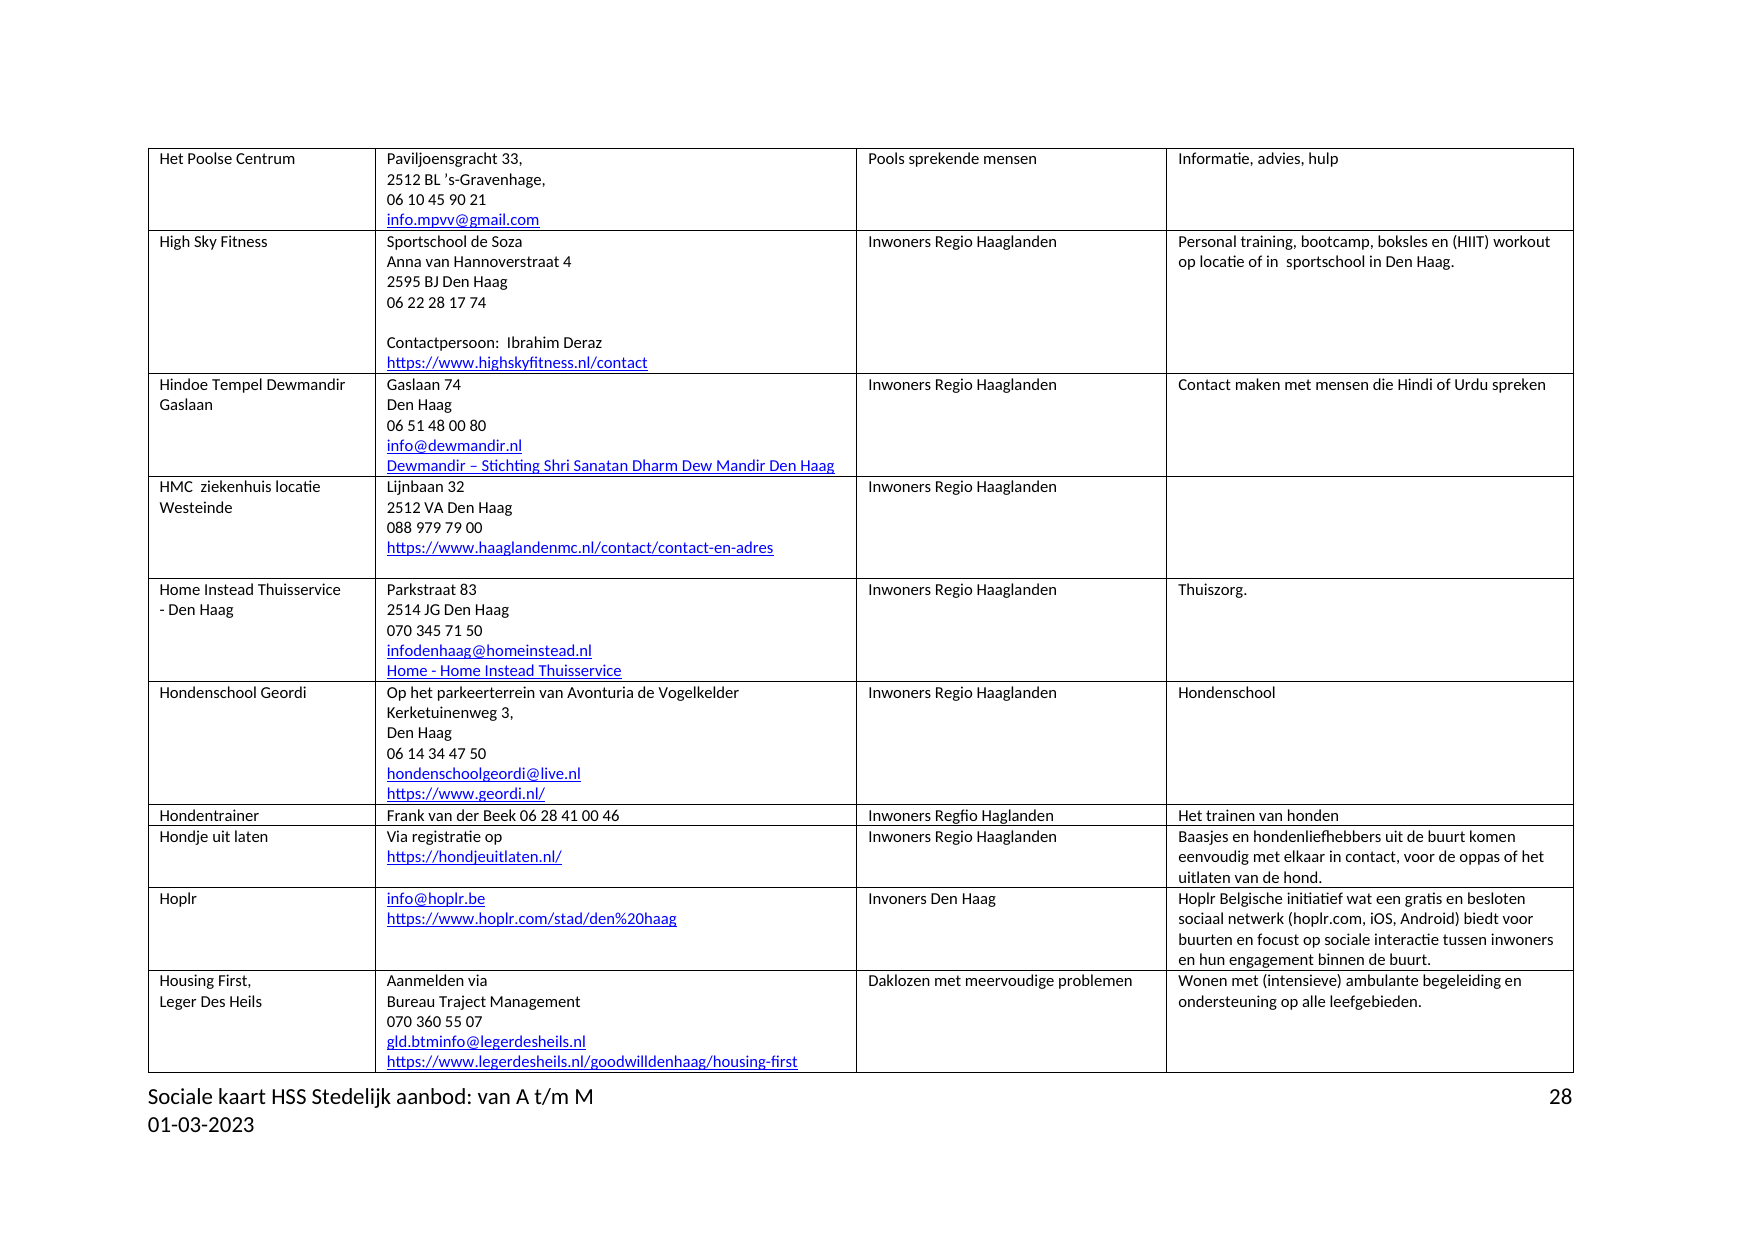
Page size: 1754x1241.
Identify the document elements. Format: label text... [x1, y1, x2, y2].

table_cell High Sky Fitness [149, 231, 375, 373]
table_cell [376, 971, 856, 1072]
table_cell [1167, 971, 1573, 1072]
table_cell Inwoners Regio Haaglanden [857, 231, 1166, 373]
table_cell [857, 971, 1166, 1072]
table_cell Inwoners Regio Haaglanden [857, 374, 1166, 476]
table_cell Inwoners Regio Haaglanden [857, 477, 1166, 578]
table_cell Het trainen van honden [1167, 805, 1573, 825]
table_cell Op het parkeerterrein van Avonturia de Vogelkelder Kerketuinenweg 3, Den Haag 06 14 34 47 50 hondenschoolgeordi@live.nl https://www.geordi.nl/ [376, 682, 856, 804]
table_cell Personal training, bootcamp, boksles en (HIIT) workout op locatie of in sportschool in Den Haag. [1167, 231, 1573, 373]
table_cell Pools sprekende mensen [857, 149, 1166, 230]
table_cell Via registratie op https://hondjeuitlaten.nl/ [376, 826, 856, 887]
table_cell Inwoners Regio Haaglanden [857, 579, 1166, 681]
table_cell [149, 971, 375, 1072]
table_cell [1167, 477, 1573, 578]
table_cell Home Instead Thuisservice - Den Haag [149, 579, 375, 681]
table_cell Het Poolse Centrum [149, 149, 375, 230]
table_cell HMC ziekenhuis locatie Westeinde [149, 477, 375, 578]
table_cell Sportschool de Soza Anna van Hannoverstraat 4 2595 BJ Den Haag 06 22 28 17 74 Contactpersoon: Ibrahim Deraz https://www.highskyfitness.nl/contact [376, 231, 856, 373]
table_cell Inwoners Regio Haaglanden [857, 682, 1166, 804]
table_cell Baasjes en hondenliefhebbers uit de buurt komen eenvoudig met elkaar in contact, voor de oppas of het uitlaten van de hond. [1167, 826, 1573, 887]
table_cell Paviljoensgracht 33, 2512 BL ’s-Gravenhage, 06 10 45 90 21 info.mpvv@gmail.com [376, 149, 856, 230]
table_cell Hoplr Belgische initiatief wat een gratis en besloten sociaal netwerk (hoplr.com, iOS, Android) biedt voor buurten en focust op sociale interactie tussen inwoners en hun engagement binnen de buurt. [1167, 888, 1573, 969]
table_cell Lijnbaan 32 2512 VA Den Haag 088 979 79 00 https://www.haaglandenmc.nl/contact/contact-en-adres [376, 477, 856, 578]
table_cell Inwoners Regfio Haglanden [857, 805, 1166, 825]
table_cell Gaslaan 74 Den Haag 06 51 48 00 80 info@dewmandir.nl Dewmandir – Stichting Shri Sanatan Dharm Dew Mandir Den Haag [376, 374, 856, 476]
table_cell Hondenschool Geordi [149, 682, 375, 804]
table_cell Hindoe Tempel Dewmandir Gaslaan [149, 374, 375, 476]
table_cell Hondje uit laten [149, 826, 375, 887]
table_cell Informatie, advies, hulp [1167, 149, 1573, 230]
table_cell Hoplr [149, 888, 375, 969]
table_cell Frank van der Beek 06 28 41 00 46 [376, 805, 856, 825]
table_cell Contact maken met mensen die Hindi of Urdu spreken [1167, 374, 1573, 476]
table_cell Hondenschool [1167, 682, 1573, 804]
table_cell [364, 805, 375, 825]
table_cell info@hoplr.be https://www.hoplr.com/stad/den%20haag [376, 888, 856, 969]
table_cell Invoners Den Haag [857, 888, 1166, 969]
table_cell Parkstraat 83 2514 JG Den Haag 070 345 71 50 infodenhaag@homeinstead.nl Home - Home Instead Thuisservice [376, 579, 856, 681]
table_cell Inwoners Regio Haaglanden [857, 826, 1166, 887]
table_cell Thuiszorg. [1167, 579, 1573, 681]
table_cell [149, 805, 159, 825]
